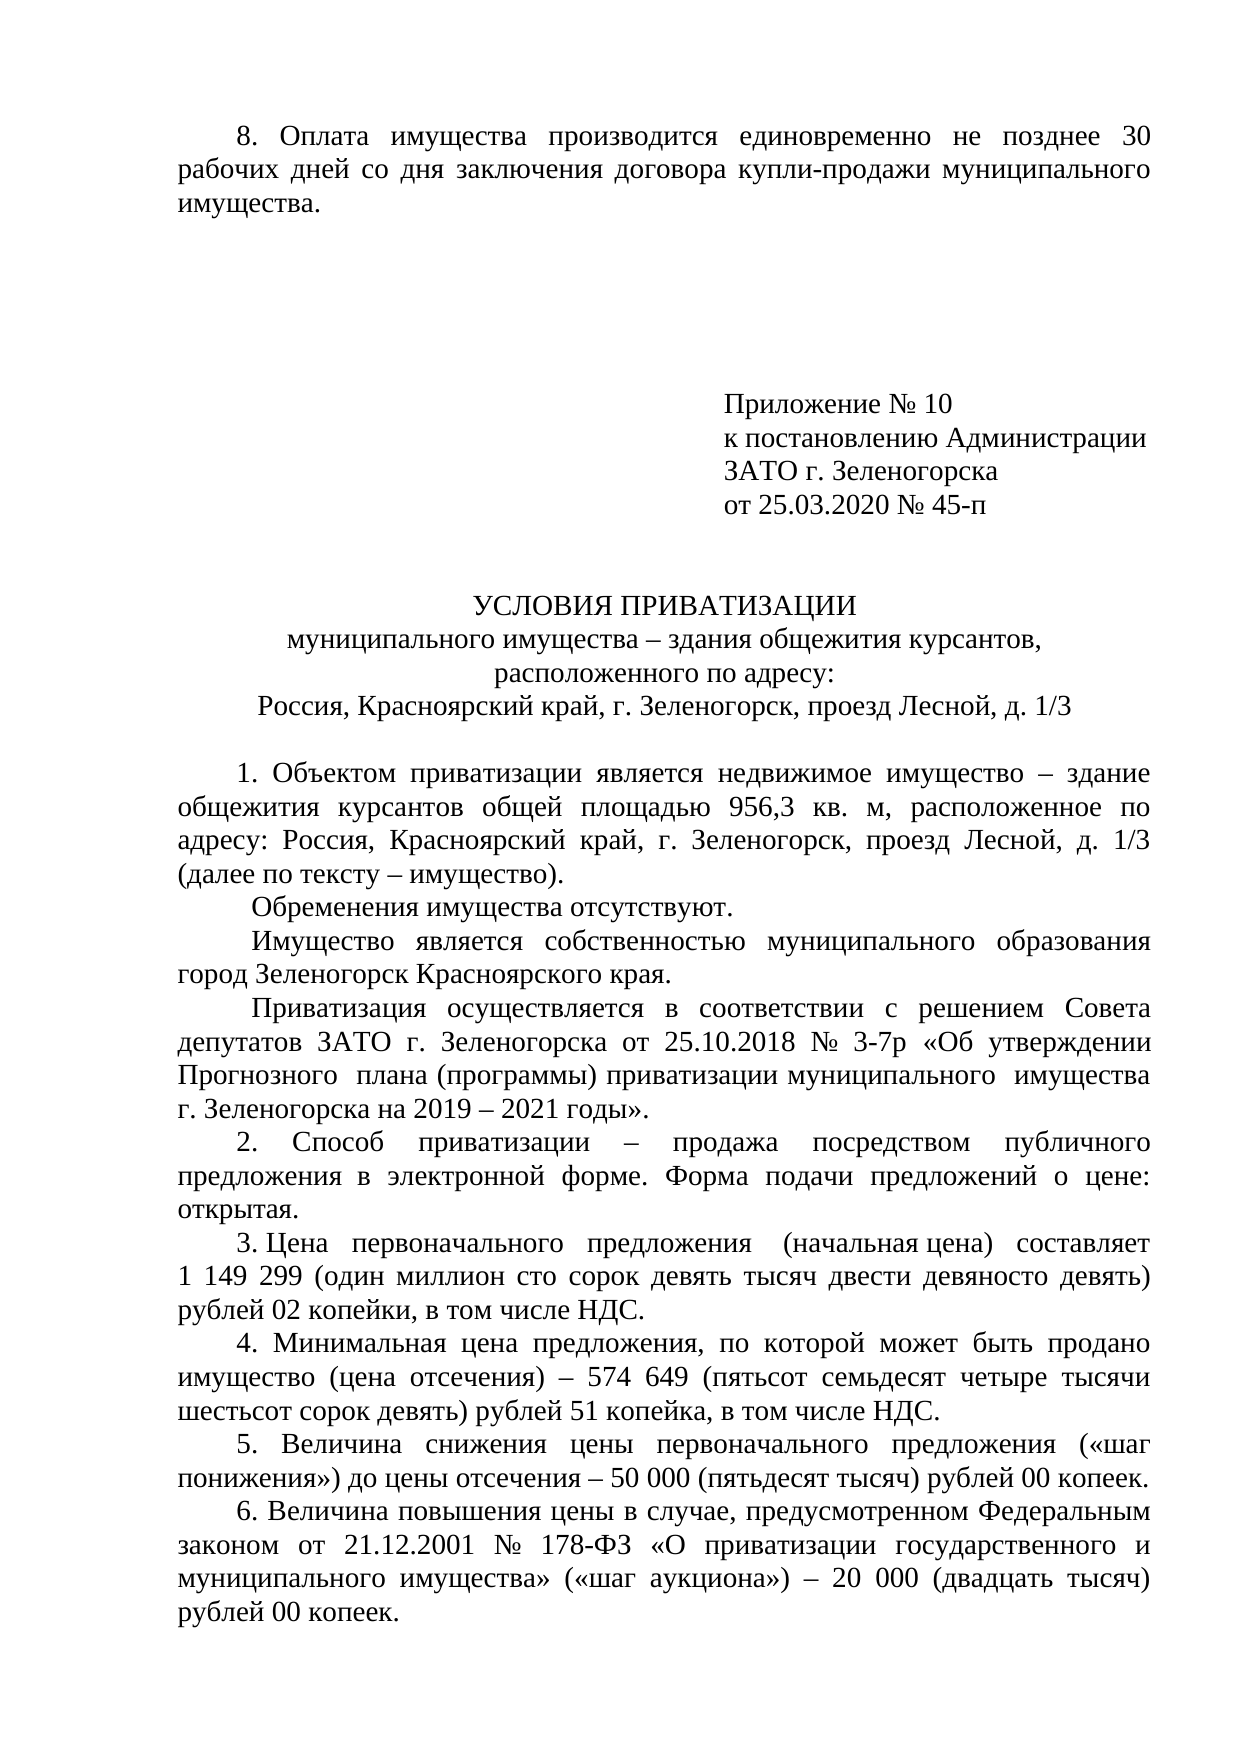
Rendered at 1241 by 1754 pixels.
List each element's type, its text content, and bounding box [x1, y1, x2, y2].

text 1. Объектом приватизации является недвижимое имущество – здание общежития курсантов общей площадью 956,3 кв. м, расположенное по адресу: Россия, Красноярский край, г. Зеленогорск, проезд Лесной, д. 1/3 (далее по тексту – имущество). [177, 755, 1152, 889]
text расположенного по адресу: [177, 655, 1152, 688]
text 2. Способ приватизации – продажа посредством публичного предложения в электронной форме. Форма подачи предложений о цене: открытая. [177, 1124, 1152, 1225]
text 6. Величина повышения цены в случае, предусмотренном Федеральным законом от 21.12.2001 № 178-ФЗ «О приватизации государственного и муниципального имущества» («шаг аукциона») – 20 000 (двадцать тысяч) рублей 00 копеек. [177, 1493, 1152, 1627]
text 8. Оплата имущества производится единовременно не позднее 30 рабочих дней со дня заключения договора купли-продажи муниципального имущества. [177, 118, 1152, 219]
text муниципального имущества – здания общежития курсантов, [177, 621, 1152, 655]
text 4. Минимальная цена предложения, по которой может быть продано имущество (цена отсечения) – 574 649 (пятьсот семьдесят четыре тысячи шестьсот сорок девять) рублей 51 копейка, в том числе НДС. [177, 1326, 1152, 1426]
text 3. Цена первоначального предложения (начальная цена) составляет 1 149 299 (один миллион сто сорок девять тысяч двести девяносто девять) рублей 02 копейки, в том числе НДС. [177, 1225, 1152, 1326]
text Приватизация осуществляется в соответствии с решением Совета депутатов ЗАТО г. Зеленогорска от 25.10.2018 № 3-7р «Об утверждении Прогнозного плана (программы) приватизации муниципального имущества г. Зеленогорска на 2019 – 2021 годы». [177, 990, 1152, 1124]
text к постановлению Администрации [723, 420, 1152, 453]
text от 25.03.2020 № 45-п [723, 487, 1152, 521]
text Имущество является собственностью муниципального образования город Зеленогорск Красноярского края. [177, 923, 1152, 990]
text ЗАТО г. Зеленогорска [723, 453, 1152, 487]
text Приложение № 10 [723, 386, 1152, 420]
text 5. Величина снижения цены первоначального предложения («шаг понижения») до цены отсечения – 50 000 (пятьдесят тысяч) рублей 00 копеек. [177, 1426, 1152, 1493]
text Обременения имущества отсутствуют. [177, 889, 1152, 923]
text УСЛОВИЯ ПРИВАТИЗАЦИИ [177, 588, 1152, 621]
text Россия, Красноярский край, г. Зеленогорск, проезд Лесной, д. 1/3 [177, 688, 1152, 722]
